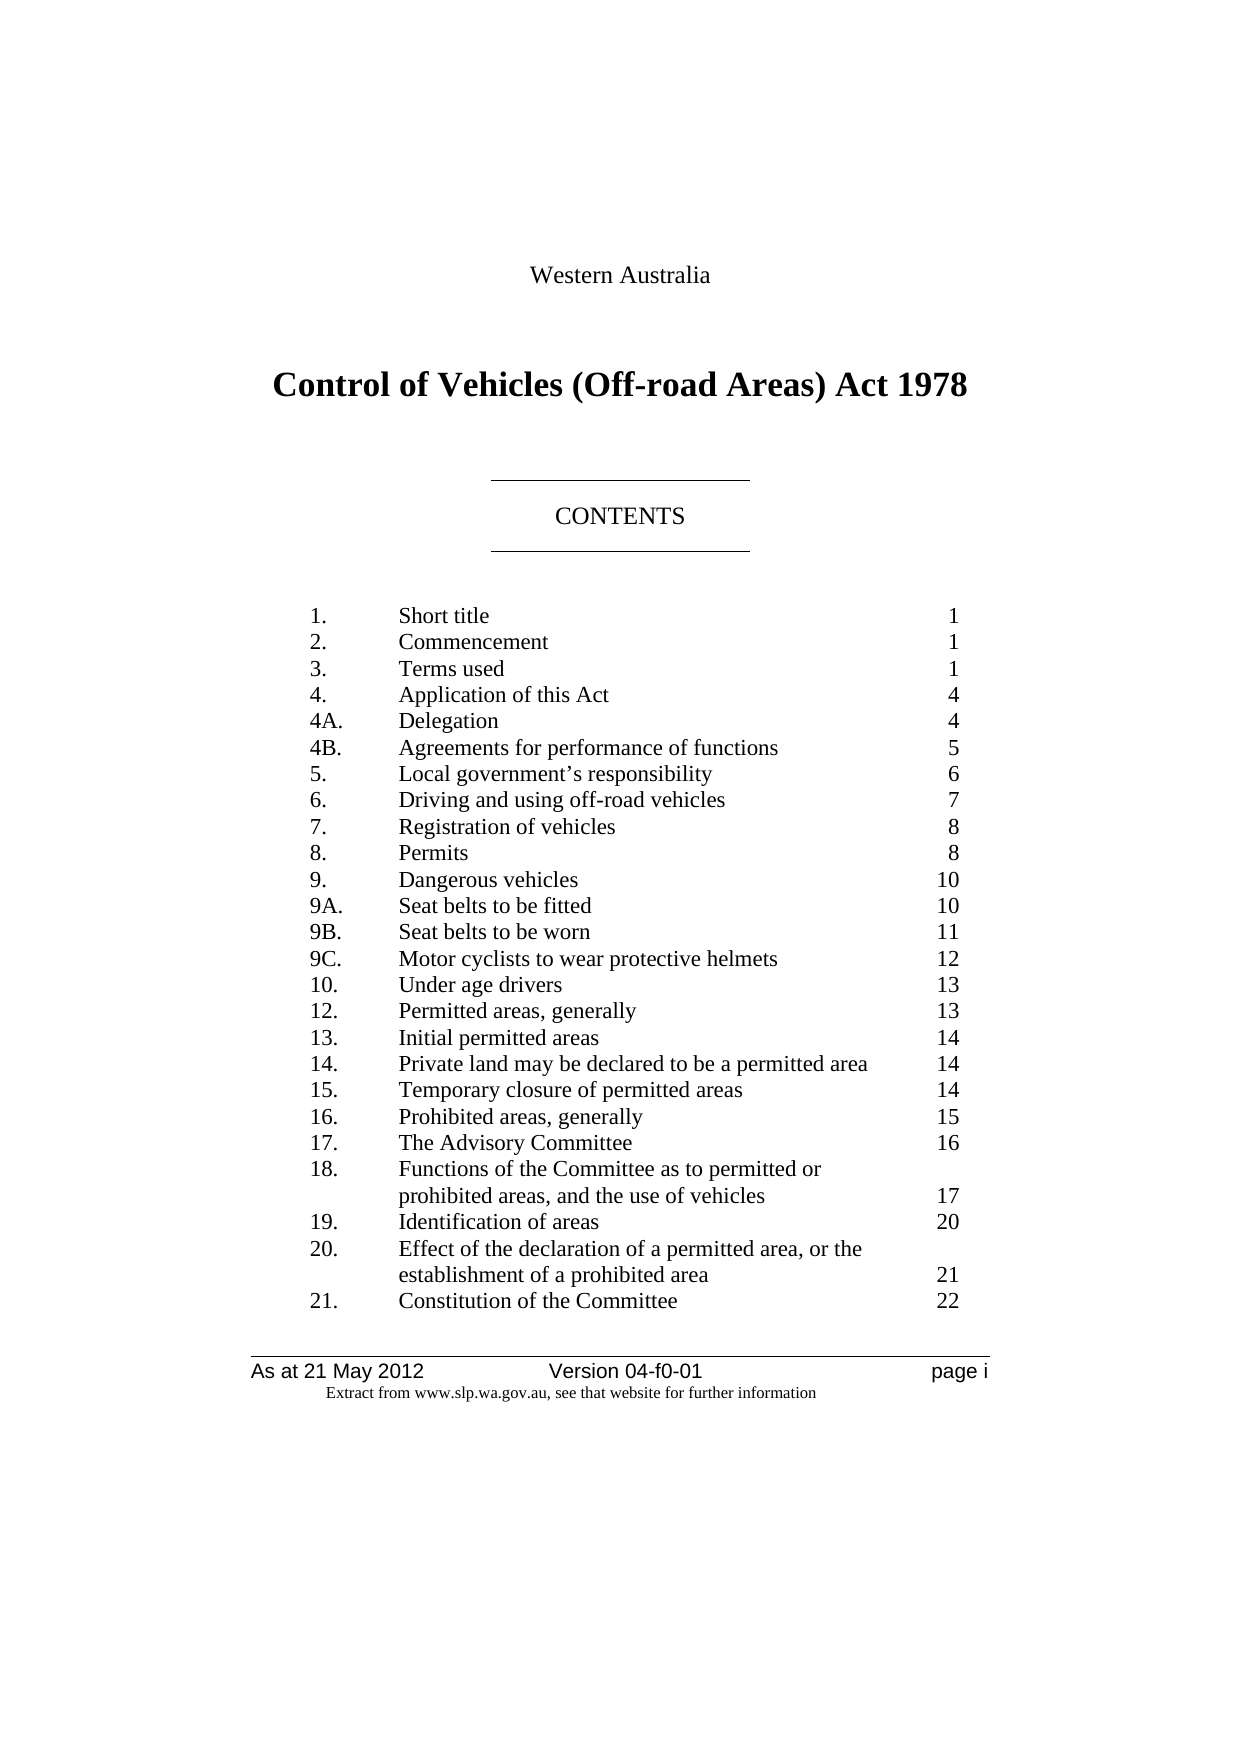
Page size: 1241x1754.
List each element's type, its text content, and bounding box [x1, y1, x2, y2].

text 13. Initial permitted areas 14 [309, 1024, 872, 1050]
text 4. Application of this Act 4 [309, 681, 872, 707]
text 17. The Advisory Committee 16 [309, 1129, 872, 1156]
text 3. Terms used 1 [309, 655, 872, 681]
text 9A. Seat belts to be fitted 10 [309, 892, 872, 918]
text Control of Vehicles (Off-road Areas) Act 1978 [251, 364, 990, 404]
text 21. Constitution of the Committee 22 [309, 1287, 872, 1314]
text 16. Prohibited areas, generally 15 [309, 1103, 872, 1129]
text 12. Permitted areas, generally 13 [309, 997, 872, 1024]
text 8. Permits 8 [309, 839, 872, 866]
text 9. Dangerous vehicles 10 [309, 866, 872, 892]
text 6. Driving and using off-road vehicles 7 [309, 787, 872, 813]
text 4B. Agreements for performance of functions 5 [309, 734, 872, 760]
text 20. Effect of the declaration of a permitted area, or the establishment of a prohibited area 21 [309, 1234, 872, 1287]
text CONTENTS [491, 481, 750, 551]
text 9B. Seat belts to be worn 11 [309, 918, 872, 945]
text 14. Private land may be declared to be a permitted area 14 [309, 1050, 872, 1076]
text 18. Functions of the Committee as to permitted or prohibited areas, and the use of vehicles 17 [309, 1156, 872, 1208]
text -1. Short title 1 [309, 602, 872, 628]
text 19. Identification of areas 20 [309, 1208, 872, 1234]
text 10. Under age drivers 13 [309, 971, 872, 997]
text 7. Registration of vehicles 8 [309, 813, 872, 839]
text 5. Local government’s responsibility 6 [309, 760, 872, 787]
text 9C. Motor cyclists to wear protective helmets 12 [309, 945, 872, 971]
text 4A. Delegation 4 [309, 707, 872, 734]
text 2. Commencement 1 [309, 628, 872, 655]
text 15. Temporary closure of permitted areas 14 [309, 1076, 872, 1103]
